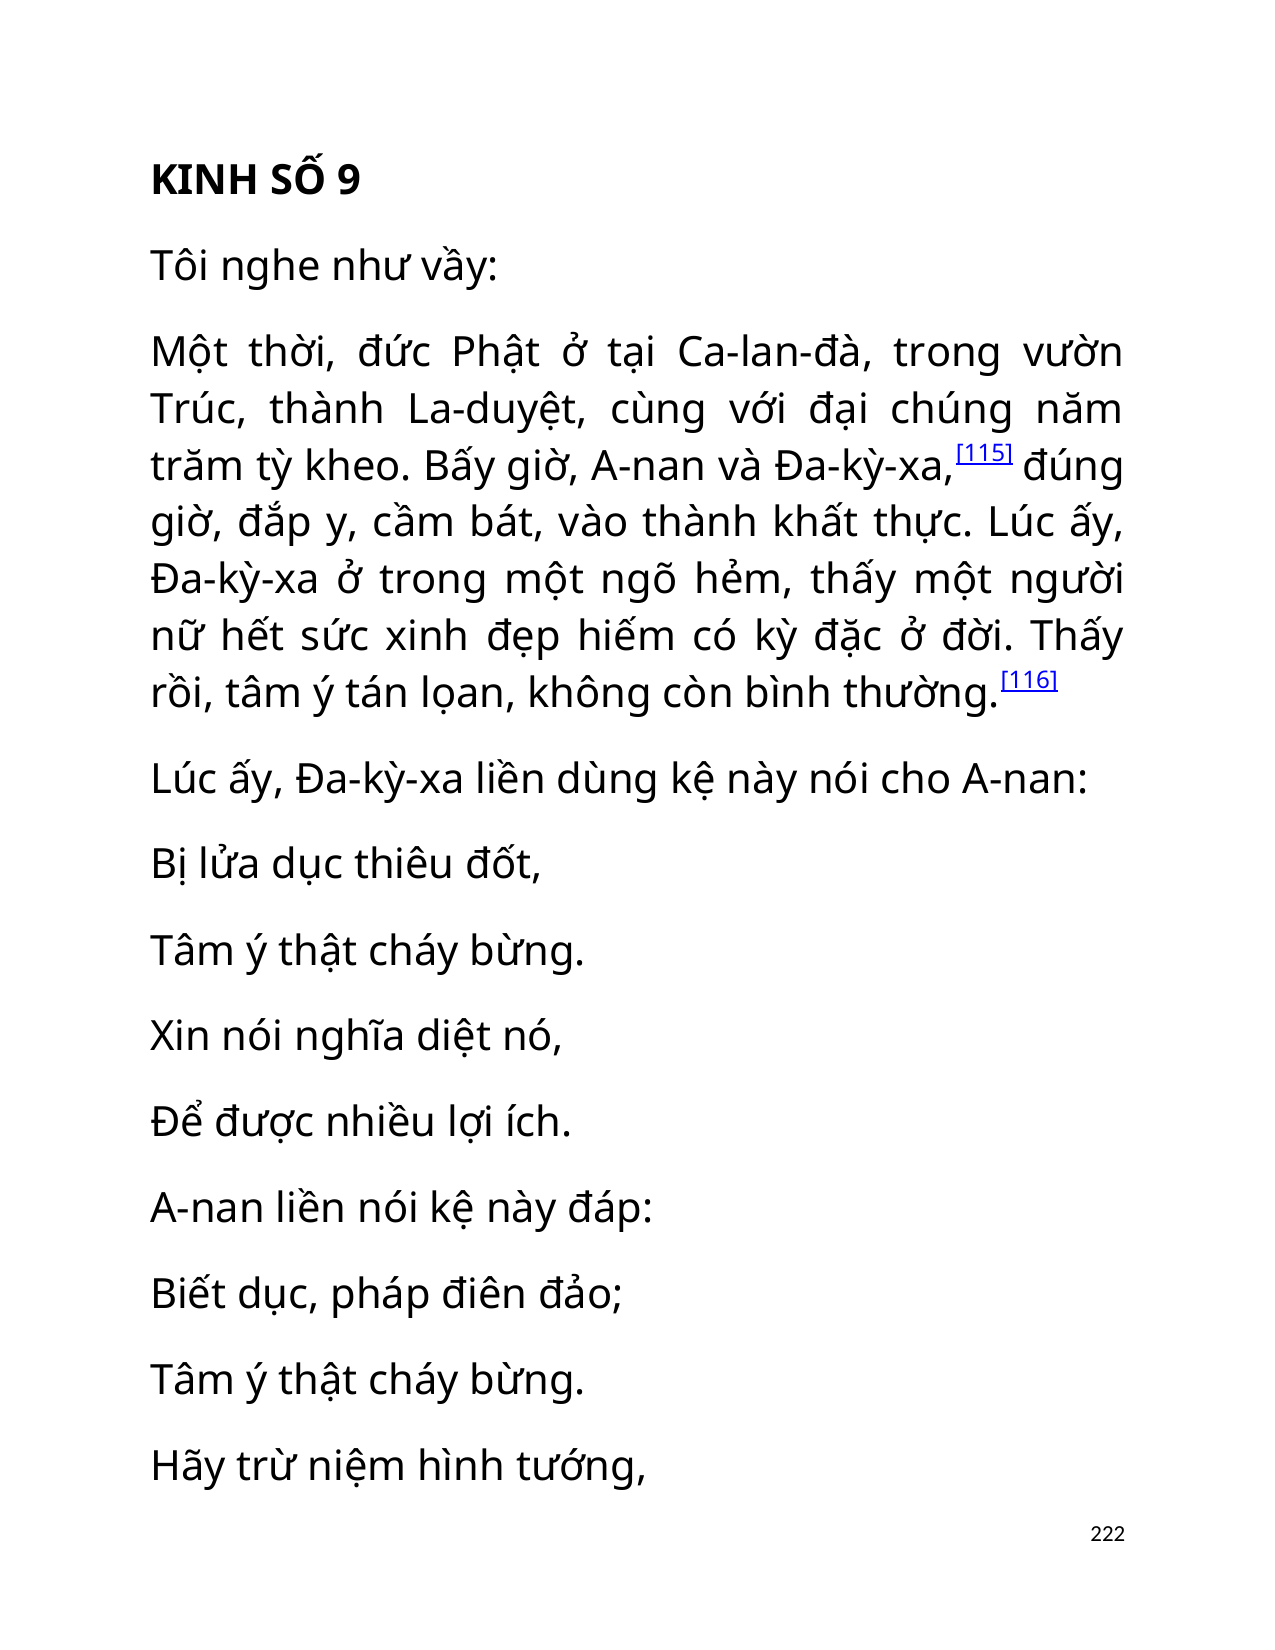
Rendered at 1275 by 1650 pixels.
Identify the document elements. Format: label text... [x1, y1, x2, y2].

text Một thời, đức Phật ở tại Ca-lan-đà, trong vườn Trúc, thành La-duyệt, cùng với đại chúng năm trăm tỳ kheo. Bấy giờ, A-nan và Đa-kỳ-xa,[115] đúng giờ, đắp y, cầm bát, vào thành khất thực. Lúc ấy, Đa-kỳ-xa ở trong một ngõ hẻm, thấy một người nữ hết sức xinh đẹp hiếm có kỳ đặc ở đời. Thấy rồi, tâm ý tán lọan, không còn bình thường.[116] [150, 322, 1125, 719]
text Lúc ấy, Đa-kỳ-xa liền dùng kệ này nói cho A-nan: [150, 748, 1125, 805]
text Tôi nghe như vầy: [150, 236, 1125, 293]
text Biết dục, pháp điên đảo; [150, 1264, 1125, 1321]
text Tâm ý thật cháy bừng. [150, 920, 1125, 977]
text Tâm ý thật cháy bừng. [150, 1350, 1125, 1407]
text Bị lửa dục thiêu đốt, [150, 834, 1125, 891]
text KINH SỐ 9 [150, 150, 1125, 207]
text Hãy trừ niệm hình tướng, [150, 1436, 1125, 1493]
text Để được nhiều lợi ích. [150, 1092, 1125, 1149]
text A-nan liền nói kệ này đáp: [150, 1178, 1125, 1235]
text Xin nói nghĩa diệt nó, [150, 1006, 1125, 1063]
